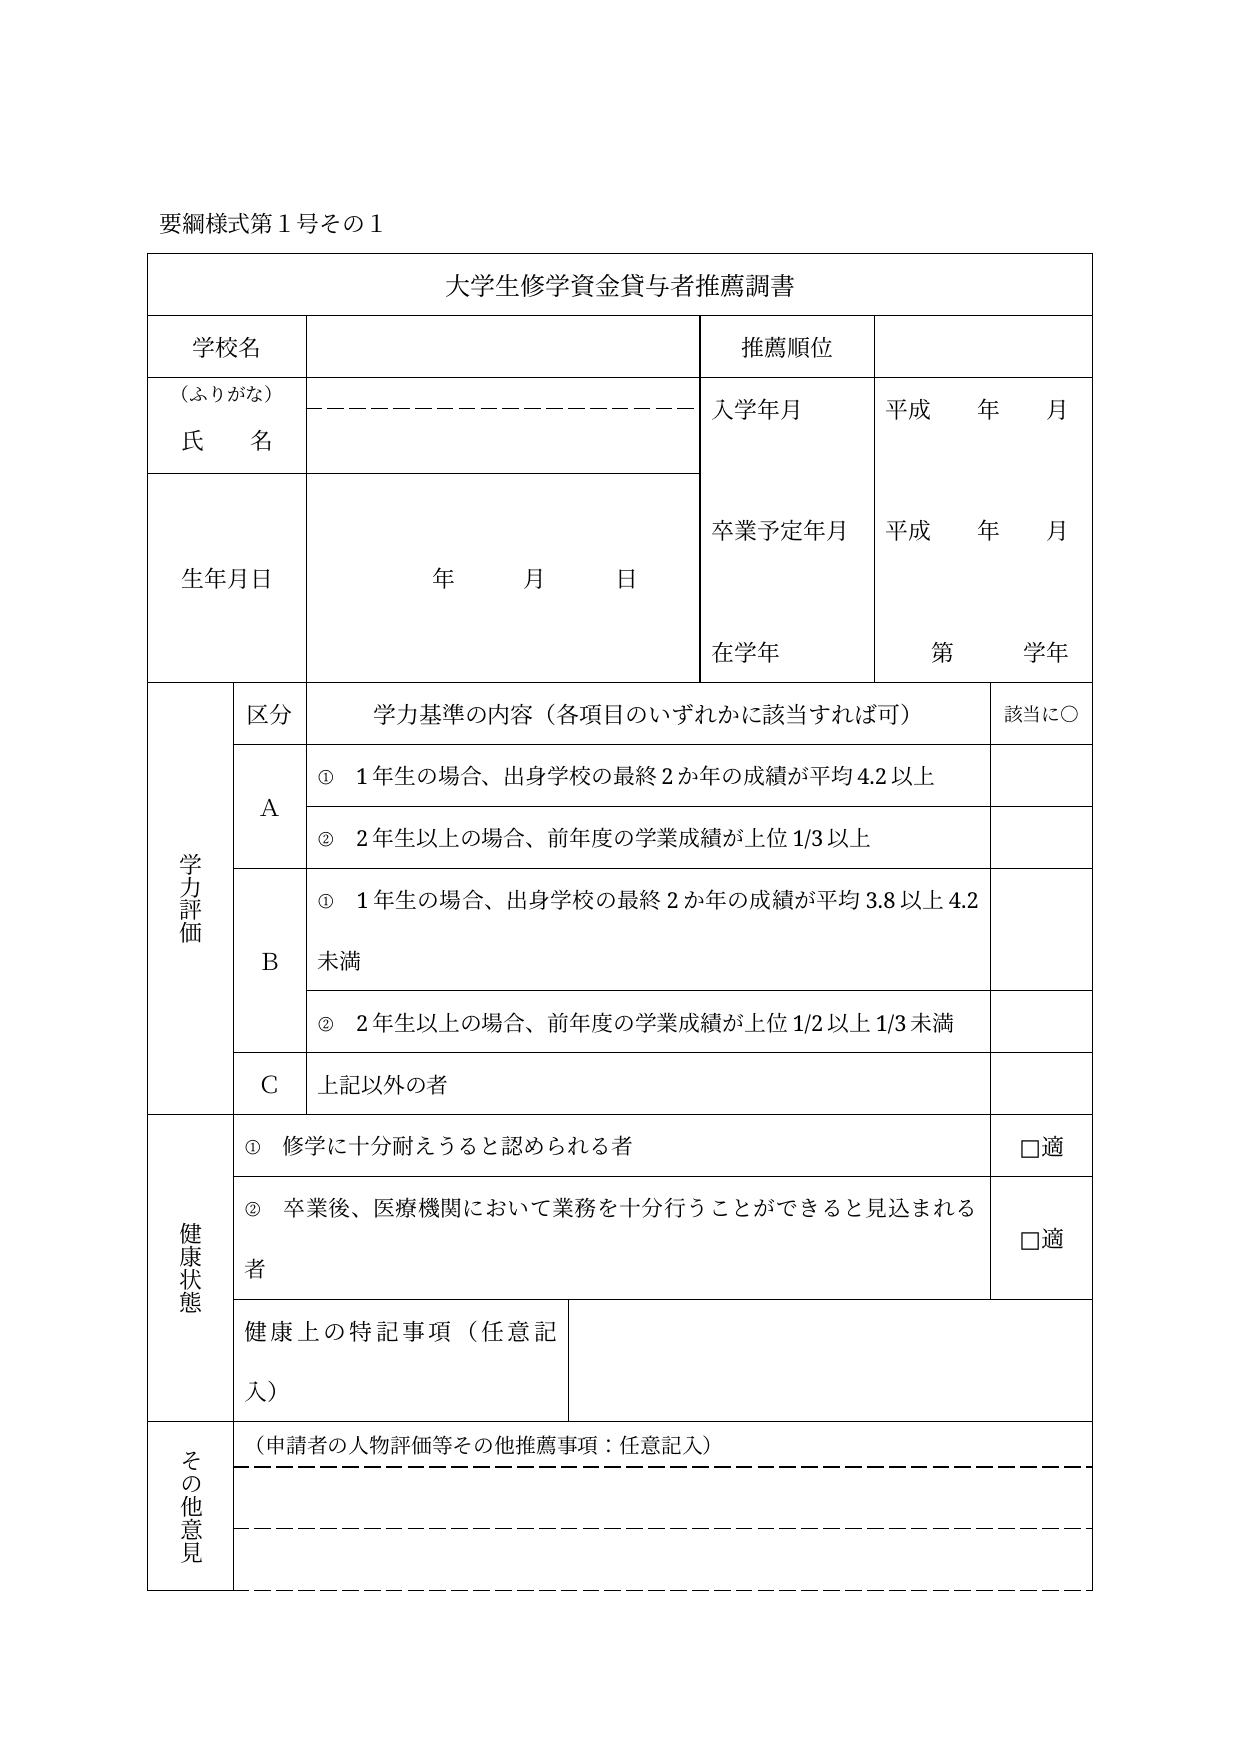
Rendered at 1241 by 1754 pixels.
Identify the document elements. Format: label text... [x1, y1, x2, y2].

table_cell その他意見 [148, 1422, 233, 1590]
table_header 要綱様式第１号その１ [148, 192, 1092, 253]
table_cell 健康状態 [148, 1115, 233, 1421]
table_cell □適 [991, 1177, 1092, 1298]
table_cell 推薦順位 [701, 316, 874, 377]
table_cell 氏 名 [148, 408, 306, 472]
table_cell 年 月 日 [307, 474, 699, 682]
table_cell [307, 408, 699, 472]
table_cell [991, 991, 1092, 1052]
table_cell □適 [991, 1115, 1092, 1176]
table_cell （申請者の人物評価等その他推薦事項：任意記入） [234, 1422, 1092, 1466]
table_cell 該当に○ [991, 683, 1092, 744]
table_cell [991, 807, 1092, 867]
table_cell ② 卒業後、医療機関において業務を十分行うことができると見込まれる者 [234, 1177, 990, 1298]
table_cell ① 1年生の場合、出身学校の最終2か年の成績が平均4.2以上 [307, 745, 990, 806]
table_cell Ｂ [234, 869, 306, 1052]
table_cell [991, 869, 1092, 990]
table_cell ① 修学に十分耐えうると認められる者 [234, 1115, 990, 1176]
table_cell ① 1年生の場合、出身学校の最終2か年の成績が平均3.8以上4.2未満 [307, 869, 990, 990]
table_cell [991, 1053, 1092, 1114]
table_cell 学力基準の内容（各項目のいずれかに該当すれば可） [307, 683, 990, 744]
table_cell [991, 745, 1092, 806]
table_cell Ｃ [234, 1053, 306, 1114]
table_cell 健康上の特記事項（任意記入） [234, 1300, 568, 1421]
table_cell 上記以外の者 [307, 1053, 990, 1114]
table_cell 区分 [234, 683, 306, 744]
table_cell Ａ [234, 745, 306, 867]
table_cell [569, 1300, 1092, 1421]
table_cell [307, 316, 699, 377]
table_cell ② 2年生以上の場合、前年度の学業成績が上位1/3以上 [307, 807, 990, 867]
table_cell 生年月日 [148, 474, 306, 682]
table_cell 学力評価 [148, 683, 233, 1114]
table_cell [307, 378, 699, 408]
table_cell （ふりがな） [148, 378, 306, 408]
table_cell 大学生修学資金貸与者推薦調書 [148, 254, 1092, 315]
table_cell [234, 1528, 1092, 1590]
table_cell 入学年月 卒業予定年月 在学年 [701, 378, 874, 682]
table_cell 平成 年 月 平成 年 月 第 学年 [875, 378, 1092, 682]
table_cell ② 2年生以上の場合、前年度の学業成績が上位1/2以上1/3未満 [307, 991, 990, 1052]
table_cell [234, 1466, 1092, 1528]
table_cell [875, 316, 1092, 377]
table_cell 学校名 [148, 316, 306, 377]
